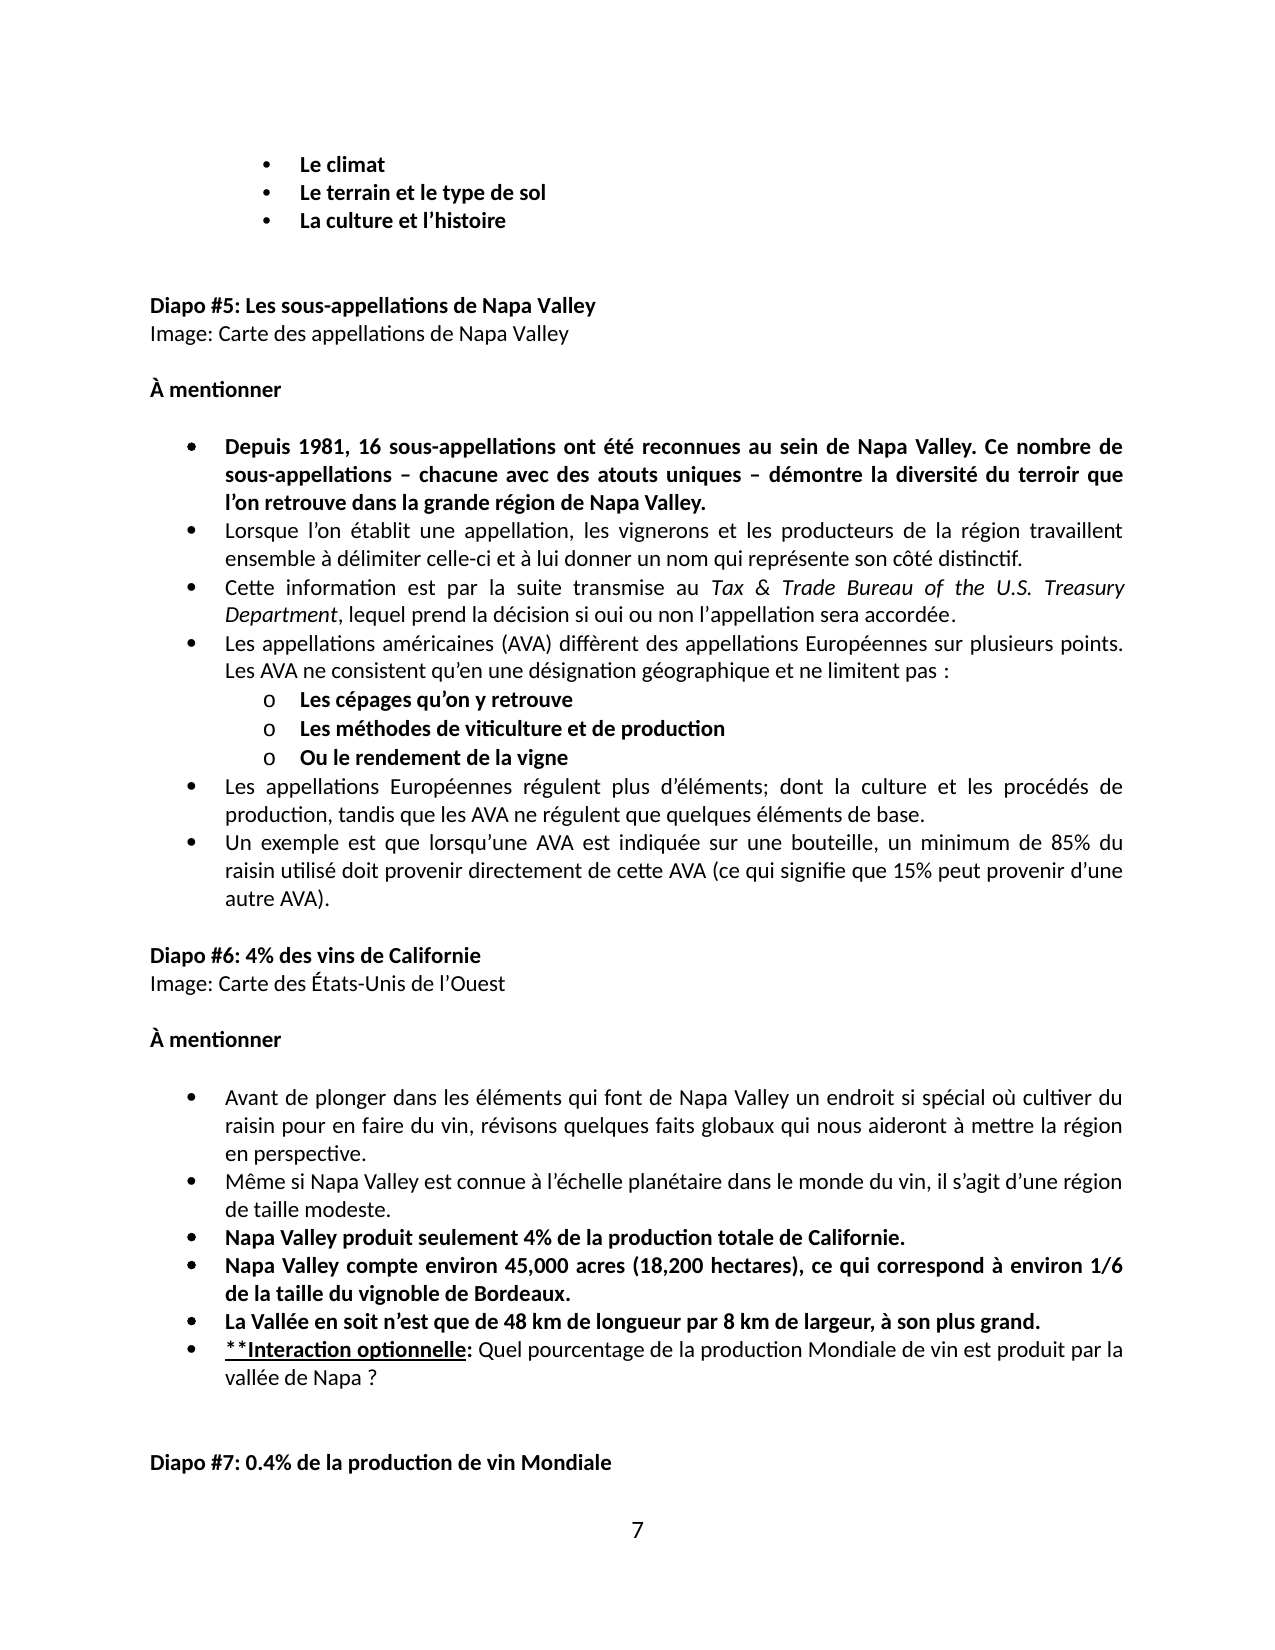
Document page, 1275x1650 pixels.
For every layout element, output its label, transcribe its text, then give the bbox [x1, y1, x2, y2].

list Le climat [262, 150, 1125, 178]
list Napa Valley compte environ 45,000 acres (18,200 hectares), ce qui correspond à environ 1/6 de la taille du vignoble de Bordeaux. [187, 1251, 1125, 1307]
text À mentionner [150, 1026, 1125, 1053]
text Image: Carte des appellations de Napa Valley [150, 319, 1125, 347]
list Avant de plonger dans les éléments qui font de Napa Valley un endroit si spécial où cultiver du raisin pour en faire du vin, révisons quelques faits globaux qui nous aideront à mettre la région en perspective. [187, 1083, 1125, 1167]
text Image: Carte des États-Unis de l’Ouest [150, 969, 1125, 997]
list Un exemple est que lorsqu’une AVA est indiquée sur une bouteille, un minimum de 85% du raisin utilisé doit provenir directement de cette AVA (ce qui signifie que 15% peut provenir d’une autre AVA). [187, 828, 1125, 912]
text Diapo #6: 4% des vins de Californie [150, 941, 1125, 969]
list Les cépages qu’on y retrouve [262, 685, 1125, 714]
list Ou le rendement de la vigne [262, 743, 1125, 772]
list Même si Napa Valley est connue à l’échelle planétaire dans le monde du vin, il s’agit d’une région de taille modeste. [187, 1167, 1125, 1223]
text Diapo #7: 0.4% de la production de vin Mondiale [150, 1448, 1125, 1476]
list Cette information est par la suite transmise au Tax & Trade Bureau of the U.S. Treasury Department, lequel prend la décision si oui ou non l’appellation sera accordée. [187, 573, 1125, 629]
text Diapo #5: Les sous-appellations de Napa Valley [150, 291, 1125, 319]
list La culture et l’histoire [262, 206, 1125, 234]
list Napa Valley produit seulement 4% de la production totale de Californie. [187, 1223, 1125, 1251]
list Depuis 1981, 16 sous-appellations ont été reconnues au sein de Napa Valley. Ce nombre de sous-appellations – chacune avec des atouts uniques – démontre la diversité du terroir que l’on retrouve dans la grande région de Napa Valley. [187, 432, 1125, 517]
list La Vallée en soit n’est que de 48 km de longueur par 8 km de largeur, à son plus grand. [187, 1307, 1125, 1335]
list Le terrain et le type de sol [262, 178, 1125, 206]
text À mentionner [150, 375, 1125, 403]
list **Interaction optionnelle: Quel pourcentage de la production Mondiale de vin est produit par la vallée de Napa ? [187, 1335, 1125, 1391]
list Les appellations Européennes régulent plus d’éléments; dont la culture et les procédés de production, tandis que les AVA ne régulent que quelques éléments de base. [187, 772, 1125, 828]
list Les méthodes de viticulture et de production [262, 714, 1125, 743]
list Les appellations américaines (AVA) diffèrent des appellations Européennes sur plusieurs points. Les AVA ne consistent qu’en une désignation géographique et ne limitent pas : [187, 629, 1125, 685]
list Lorsque l’on établit une appellation, les vignerons et les producteurs de la région travaillent ensemble à délimiter celle-ci et à lui donner un nom qui représente son côté distinctif. [187, 517, 1125, 573]
